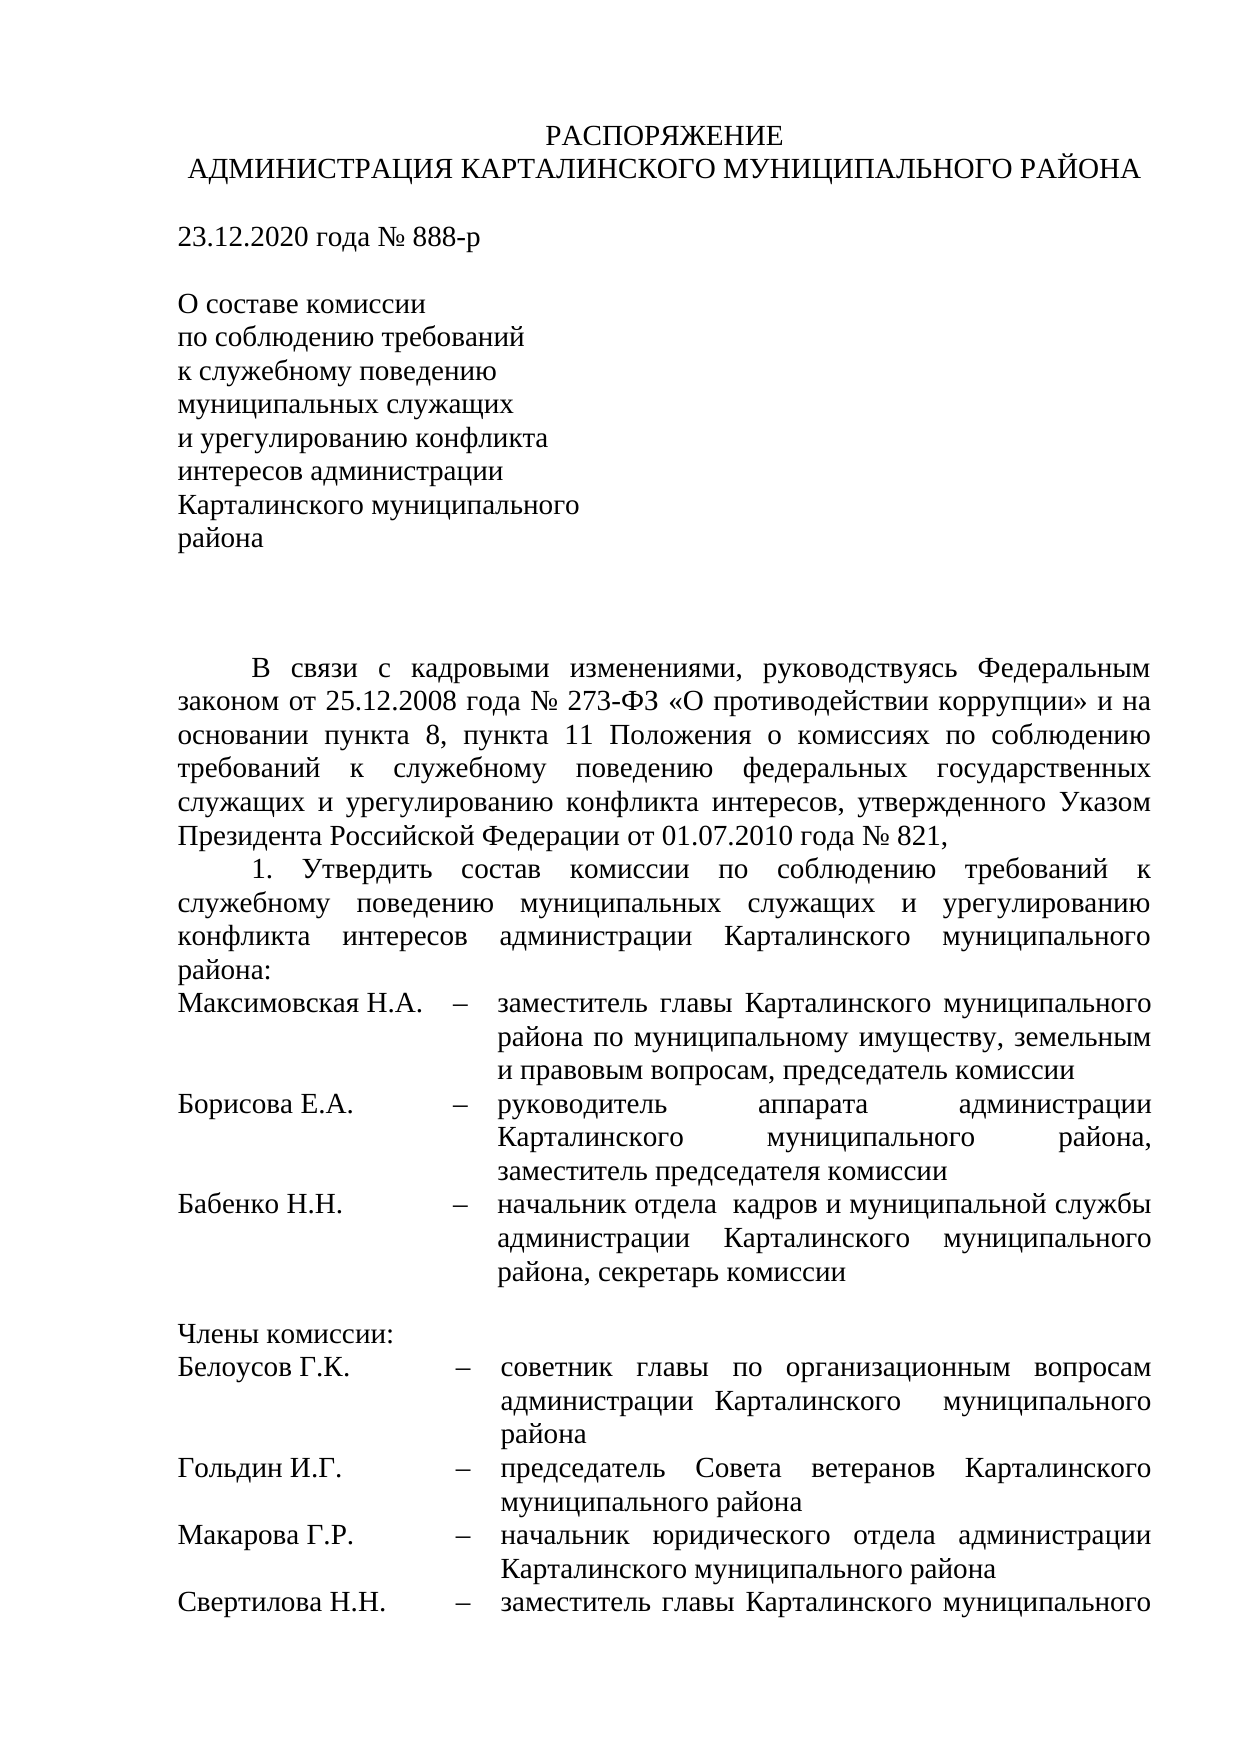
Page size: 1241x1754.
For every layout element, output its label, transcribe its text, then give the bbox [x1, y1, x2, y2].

text Члены комиссии: [177, 1316, 1152, 1349]
text В связи с кадровыми изменениями, руководствуясь Федеральным законом от 25.12.2008 года № 273-ФЗ «О противодействии коррупции» и на основании пункта 8, пункта 11 Положения о комиссиях по соблюдению требований к служебному поведению федеральных государственных служащих и урегулированию конфликта интересов, утвержденного Указом Президента Российской Федерации от 01.07.2010 года № 821, [177, 650, 1152, 851]
table_cell начальник юридического отдела администрации Карталинского муниципального района [489, 1517, 1152, 1584]
table_header советник главы по организационным вопросам администрации Карталинского муниципального района [489, 1350, 1152, 1450]
table_cell – [442, 1086, 486, 1187]
table_cell председатель Совета ветеранов Карталинского муниципального района [489, 1450, 1152, 1517]
text интересов администрации [177, 453, 1152, 487]
table_cell начальник отдела кадров и муниципальной службы администрации Карталинского муниципального района, секретарь комиссии [486, 1187, 1163, 1287]
table_cell – [444, 1584, 489, 1621]
text РАСПОРЯЖЕНИЕ [177, 118, 1152, 152]
text района [177, 521, 1152, 554]
table_cell Бабенко Н.Н. [166, 1187, 442, 1287]
table_cell руководитель аппарата администрации Карталинского муниципального района, заместитель председателя комиссии [486, 1086, 1163, 1187]
table_cell – [442, 1187, 486, 1287]
text Карталинского муниципального [177, 487, 1152, 521]
table_cell Гольдин И.Г. [166, 1450, 444, 1517]
table_cell Борисова Е.А. [166, 1086, 442, 1187]
text муниципальных служащих [177, 386, 1152, 420]
text О составе комиссии [177, 286, 1152, 319]
table_header Белоусов Г.К. [166, 1350, 444, 1450]
text 1. Утвердить состав комиссии по соблюдению требований к служебному поведению муниципальных служащих и урегулированию конфликта интересов администрации Карталинского муниципального района: [177, 851, 1152, 985]
text по соблюдению требований [177, 319, 1152, 353]
text АДМИНИСТРАЦИЯ КАРТАЛИНСКОГО МУНИЦИПАЛЬНОГО РАЙОНА [177, 152, 1152, 185]
table_header заместитель главы Карталинского муниципального района по муниципальному имуществу, земельным и правовым вопросам, председатель комиссии [486, 985, 1163, 1086]
table_header – [442, 985, 486, 1086]
text и урегулированию конфликта [177, 420, 1152, 453]
table_cell – [444, 1517, 489, 1584]
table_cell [489, 1584, 1152, 1621]
text 23.12.2020 года № 888-р [177, 219, 1152, 252]
table_header – [444, 1350, 489, 1450]
table_cell – [444, 1450, 489, 1517]
text к служебному поведению [177, 353, 1152, 386]
table_cell Свертилова Н.Н. [166, 1584, 444, 1621]
table_header Максимовская Н.А. [166, 985, 442, 1086]
table_cell Макарова Г.Р. [166, 1517, 444, 1584]
